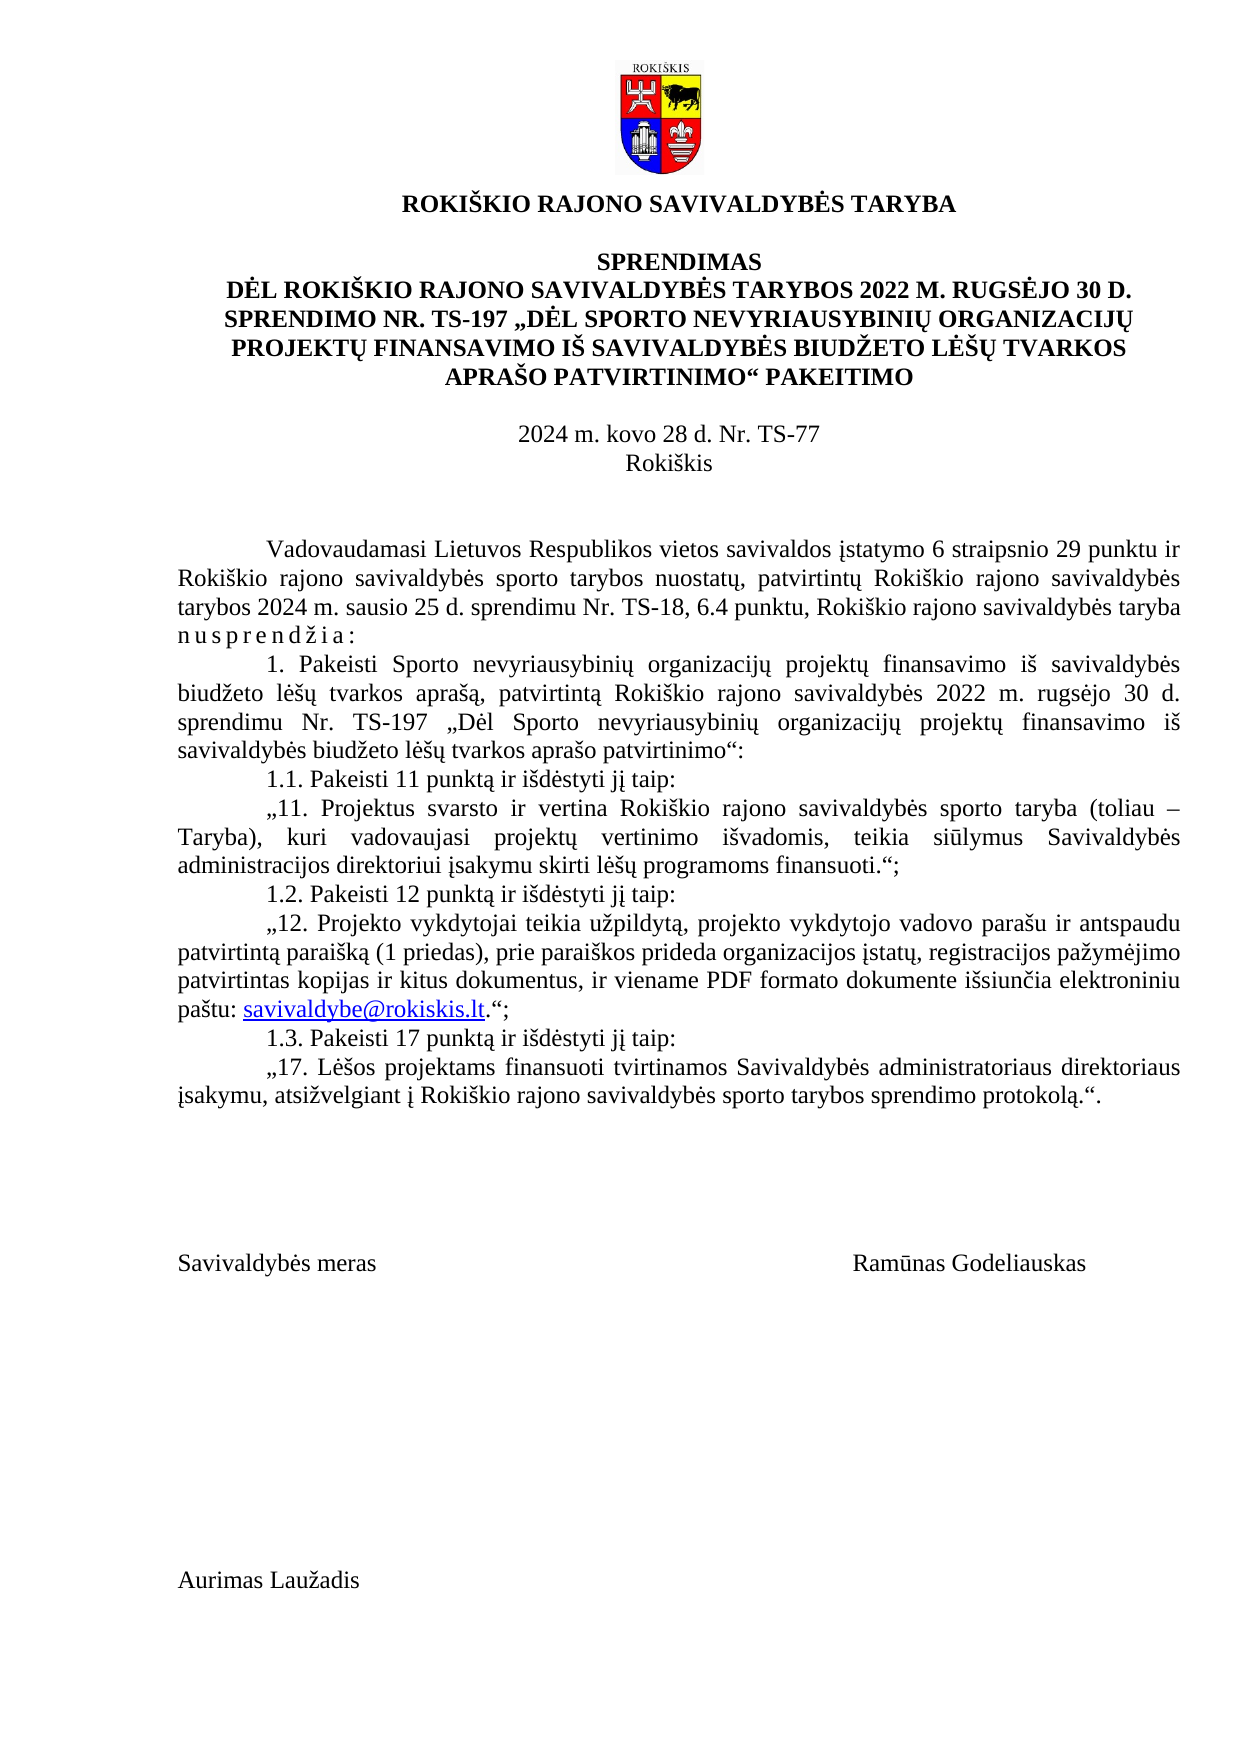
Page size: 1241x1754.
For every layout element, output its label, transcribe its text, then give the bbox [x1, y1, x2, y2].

picture [615, 60, 705, 175]
text Savivaldybės meras Ramūnas Godeliauskas [177, 1248, 1161, 1277]
text Rokiškis [177, 448, 1161, 477]
text „17. Lėšos projektams finansuoti tvirtinamos Savivaldybės administratoriaus direktoriaus įsakymu, atsižvelgiant į Rokiškio rajono savivaldybės sporto tarybos sprendimo protokolą.“. [177, 1052, 1181, 1109]
text Vadovaudamasi Lietuvos Respublikos vietos savivaldos įstatymo 6 straipsnio 29 punktu ir Rokiškio rajono savivaldybės sporto tarybos nuostatų, patvirtintų Rokiškio rajono savivaldybės tarybos 2024 m. sausio 25 d. sprendimu Nr. TS-18, 6.4 punktu, Rokiškio rajono savivaldybės taryba nusprendžia: [177, 534, 1181, 649]
text 1. Pakeisti Sporto nevyriausybinių organizacijų projektų finansavimo iš savivaldybės biudžeto lėšų tvarkos aprašą, patvirtintą Rokiškio rajono savivaldybės 2022 m. rugsėjo 30 d. sprendimu Nr. TS-197 „Dėl Sporto nevyriausybinių organizacijų projektų finansavimo iš savivaldybės biudžeto lėšų tvarkos aprašo patvirtinimo“: [177, 649, 1181, 764]
text DĖL ROKIŠKIO RAJONO SAVIVALDYBĖS TARYBOS 2022 M. RUGSĖJO 30 D. SPRENDIMO NR. TS-197 „DĖL SPORTO NEVYRIAUSYBINIŲ ORGANIZACIJŲ PROJEKTŲ FINANSAVIMO IŠ SAVIVALDYBĖS BIUDŽETO LĖŠŲ TVARKOS APRAŠO PATVIRTINIMO“ PAKEITIMO [177, 276, 1181, 391]
text „11. Projektus svarsto ir vertina Rokiškio rajono savivaldybės sporto taryba (toliau – Taryba), kuri vadovaujasi projektų vertinimo išvadomis, teikia siūlymus Savivaldybės administracijos direktoriui įsakymu skirti lėšų programoms finansuoti.“; [177, 793, 1181, 879]
text 1.2. Pakeisti 12 punktą ir išdėstyti jį taip: [177, 879, 1181, 908]
text 2024 m. kovo 28 d. Nr. TS-77 [177, 419, 1161, 448]
text 1.1. Pakeisti 11 punktą ir išdėstyti jį taip: [177, 764, 1181, 793]
text Aurimas Laužadis [177, 1565, 1161, 1593]
text 1.3. Pakeisti 17 punktą ir išdėstyti jį taip: [177, 1023, 1181, 1052]
text „12. Projekto vykdytojai teikia užpildytą, projekto vykdytojo vadovo parašu ir antspaudu patvirtintą paraišką (1 priedas), prie paraiškos prideda organizacijos įstatų, registracijos pažymėjimo patvirtintas kopijas ir kitus dokumentus, ir viename PDF formato dokumente išsiunčia elektroniniu paštu: savivaldybe@rokiskis.lt.“; [177, 908, 1181, 1023]
